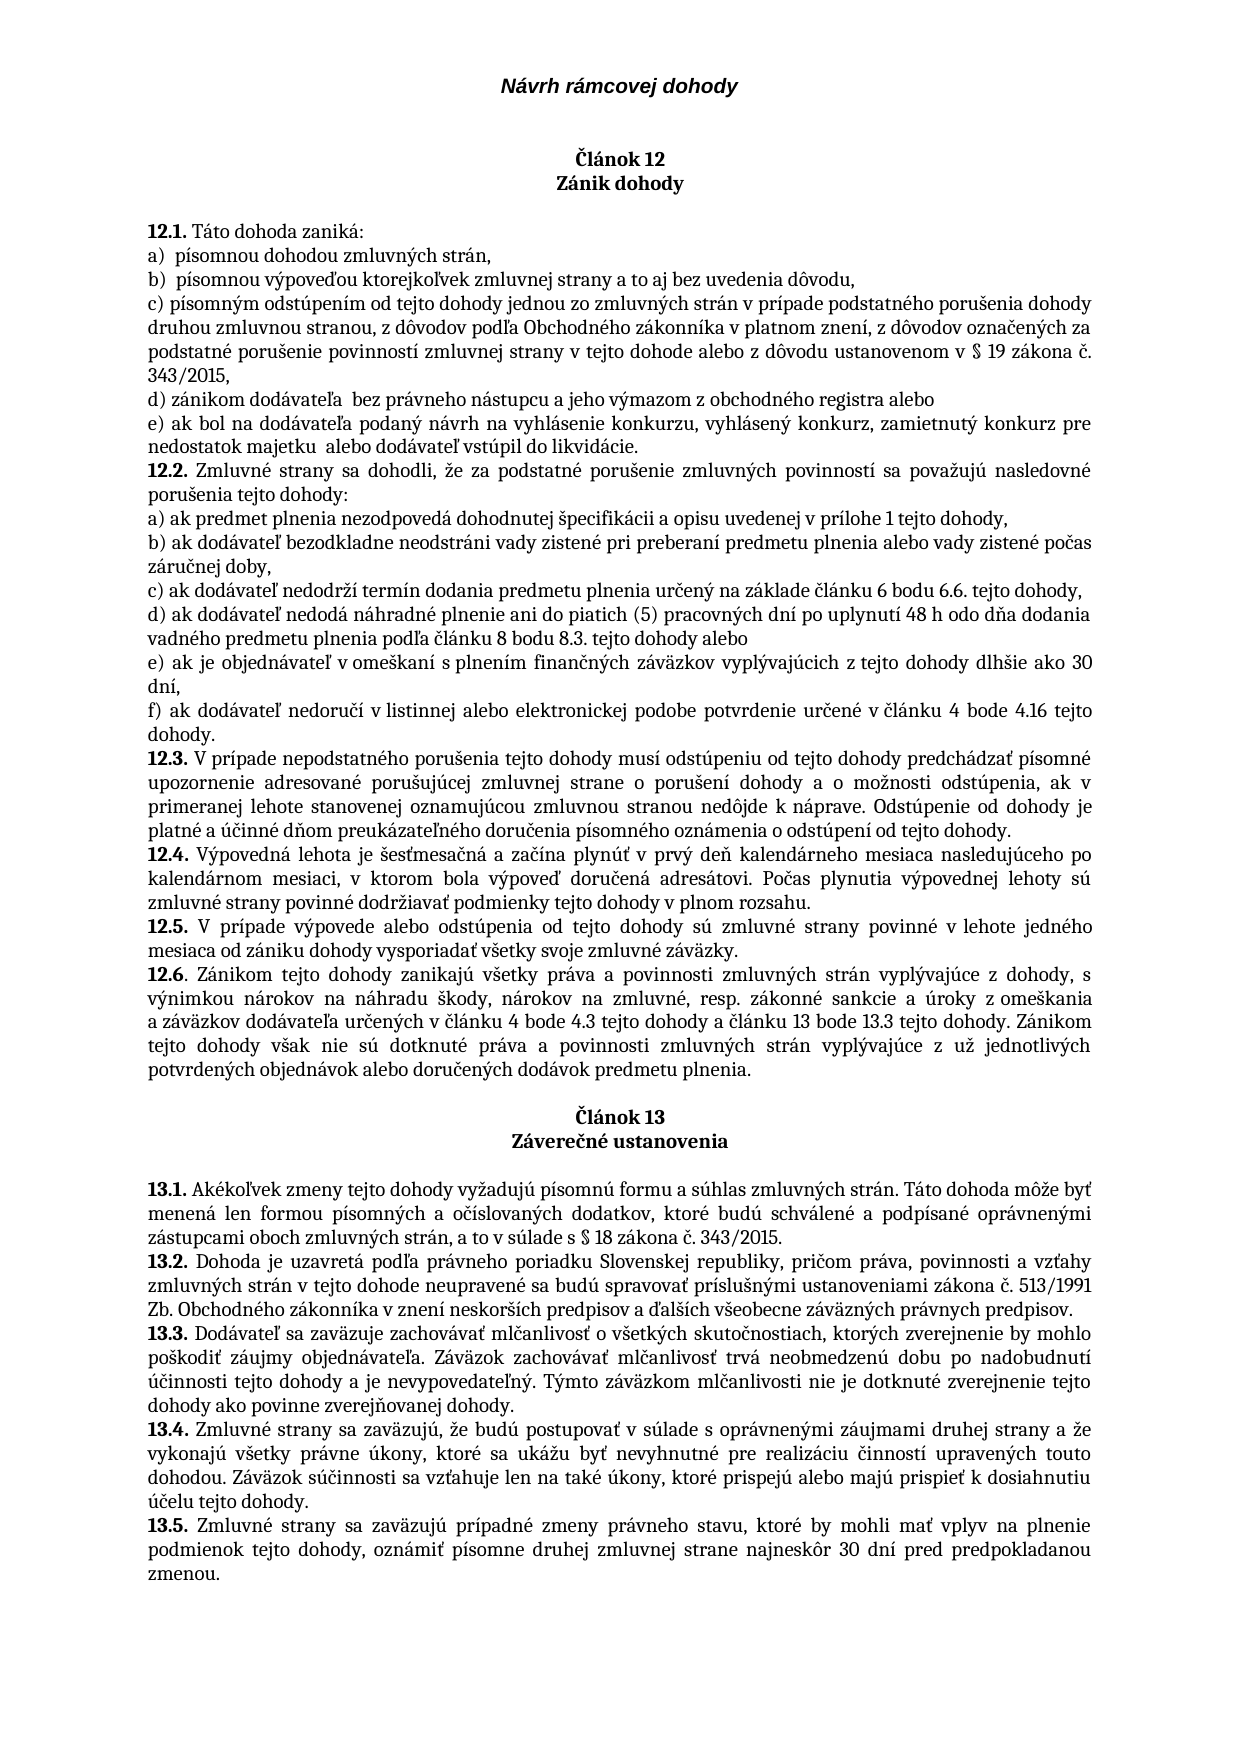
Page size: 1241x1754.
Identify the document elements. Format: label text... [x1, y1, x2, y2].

text b) ak dodávateľ bezodkladne neodstráni vady zistené pri preberaní predmetu plnenia alebo vady zistené počas záručnej doby, [148, 531, 1092, 579]
text 12.3. V prípade nepodstatného porušenia tejto dohody musí odstúpeniu od tejto dohody predchádzať písomné upozornenie adresované porušujúcej zmluvnej strane o porušení dohody a o možnosti odstúpenia, ak v primeranej lehote stanovenej oznamujúcou zmluvnou stranou nedôjde k náprave. Odstúpenie od dohody je platné a účinné dňom preukázateľného doručenia písomného oznámenia o odstúpení od tejto dohody. [148, 747, 1092, 842]
text a) ak predmet plnenia nezodpovedá dohodnutej špecifikácii a opisu uvedenej v prílohe 1 tejto dohody, [148, 507, 1092, 531]
text 12.4. Výpovedná lehota je šesťmesačná a začína plynúť v prvý deň kalendárneho mesiaca nasledujúceho po kalendárnom mesiaci, v ktorom bola výpoveď doručená adresátovi. Počas plynutia výpovednej lehoty sú zmluvné strany povinné dodržiavať podmienky tejto dohody v plnom rozsahu. [148, 842, 1092, 914]
text 12.6. Zánikom tejto dohody zanikajú všetky práva a povinnosti zmluvných strán vyplývajúce z dohody, s výnimkou nárokov na náhradu škody, nárokov na zmluvné, resp. zákonné sankcie a úroky z omeškania a záväzkov dodávateľa určených v článku 4 bode 4.3 tejto dohody a článku 13 bode 13.3 tejto dohody. Zánikom tejto dohody však nie sú dotknuté práva a povinnosti zmluvných strán vyplývajúce z už jednotlivých potvrdených objednávok alebo doručených dodávok predmetu plnenia. [148, 962, 1092, 1082]
text 13.4. Zmluvné strany sa zaväzujú, že budú postupovať v súlade s oprávnenými záujmami druhej strany a že vykonajú všetky právne úkony, ktoré sa ukážu byť nevyhnutné pre realizáciu činností upravených touto dohodou. Záväzok súčinnosti sa vzťahuje len na také úkony, ktoré prispejú alebo majú prispieť k dosiahnutiu účelu tejto dohody. [148, 1417, 1092, 1513]
text 13.5. Zmluvné strany sa zaväzujú prípadné zmeny právneho stavu, ktoré by mohli mať vplyv na plnenie podmienok tejto dohody, oznámiť písomne druhej zmluvnej strane najneskôr 30 dní pred predpokladanou zmenou. [148, 1513, 1092, 1585]
subtitle Článok 12 [148, 148, 1092, 172]
text 12.2. Zmluvné strany sa dohodli, že za podstatné porušenie zmluvných povinností sa považujú nasledovné porušenia tejto dohody: [148, 459, 1092, 507]
text 13.2. Dohoda je uzavretá podľa právneho poriadku Slovenskej republiky, pričom práva, povinnosti a vzťahy zmluvných strán v tejto dohode neupravené sa budú spravovať príslušnými ustanoveniami zákona č. 513/1991 Zb. Obchodného zákonníka v znení neskorších predpisov a ďalších všeobecne záväzných právnych predpisov. [148, 1250, 1092, 1322]
text b) písomnou výpoveďou ktorejkoľvek zmluvnej strany a to aj bez uvedenia dôvodu, [148, 267, 1092, 291]
text 13.3. Dodávateľ sa zaväzuje zachovávať mlčanlivosť o všetkých skutočnostiach, ktorých zverejnenie by mohlo poškodiť záujmy objednávateľa. Záväzok zachovávať mlčanlivosť trvá neobmedzenú dobu po nadobudnutí účinnosti tejto dohody a je nevypovedateľný. Týmto záväzkom mlčanlivosti nie je dotknuté zverejnenie tejto dohody ako povinne zverejňovanej dohody. [148, 1322, 1092, 1417]
text 13.1. Akékoľvek zmeny tejto dohody vyžadujú písomnú formu a súhlas zmluvných strán. Táto dohoda môže byť menená len formou písomných a očíslovaných dodatkov, ktoré budú schválené a podpísané oprávnenými zástupcami oboch zmluvných strán, a to v súlade s § 18 zákona č. 343/2015. [148, 1178, 1092, 1250]
subtitle Článok 13 [148, 1106, 1092, 1130]
text 12.1. Táto dohoda zaniká: [148, 219, 1092, 243]
subtitle Zánik dohody [148, 172, 1092, 196]
text a) písomnou dohodou zmluvných strán, [148, 243, 1092, 267]
text d) zánikom dodávateľa bez právneho nástupcu a jeho výmazom z obchodného registra alebo [148, 387, 1092, 411]
text e) ak bol na dodávateľa podaný návrh na vyhlásenie konkurzu, vyhlásený konkurz, zamietnutý konkurz pre nedostatok majetku alebo dodávateľ vstúpil do likvidácie. [148, 411, 1092, 459]
text c) písomným odstúpením od tejto dohody jednou zo zmluvných strán v prípade podstatného porušenia dohody druhou zmluvnou stranou, z dôvodov podľa Obchodného zákonníka v platnom znení, z dôvodov označených za podstatné porušenie povinností zmluvnej strany v tejto dohode alebo z dôvodu ustanovenom v § 19 zákona č. 343/2015, [148, 291, 1092, 387]
text 12.5. V prípade výpovede alebo odstúpenia od tejto dohody sú zmluvné strany povinné v lehote jedného mesiaca od zániku dohody vysporiadať všetky svoje zmluvné záväzky. [148, 914, 1092, 962]
text e) ak je objednávateľ v omeškaní s plnením finančných záväzkov vyplývajúcich z tejto dohody dlhšie ako 30 dní, [148, 651, 1092, 699]
text d) ak dodávateľ nedodá náhradné plnenie ani do piatich (5) pracovných dní po uplynutí 48 h odo dňa dodania vadného predmetu plnenia podľa článku 8 bodu 8.3. tejto dohody alebo [148, 603, 1092, 651]
text c) ak dodávateľ nedodrží termín dodania predmetu plnenia určený na základe článku 6 bodu 6.6. tejto dohody, [148, 579, 1092, 603]
subtitle Záverečné ustanovenia [148, 1130, 1092, 1154]
text f) ak dodávateľ nedoručí v listinnej alebo elektronickej podobe potvrdenie určené v článku 4 bode 4.16 tejto dohody. [148, 699, 1092, 747]
